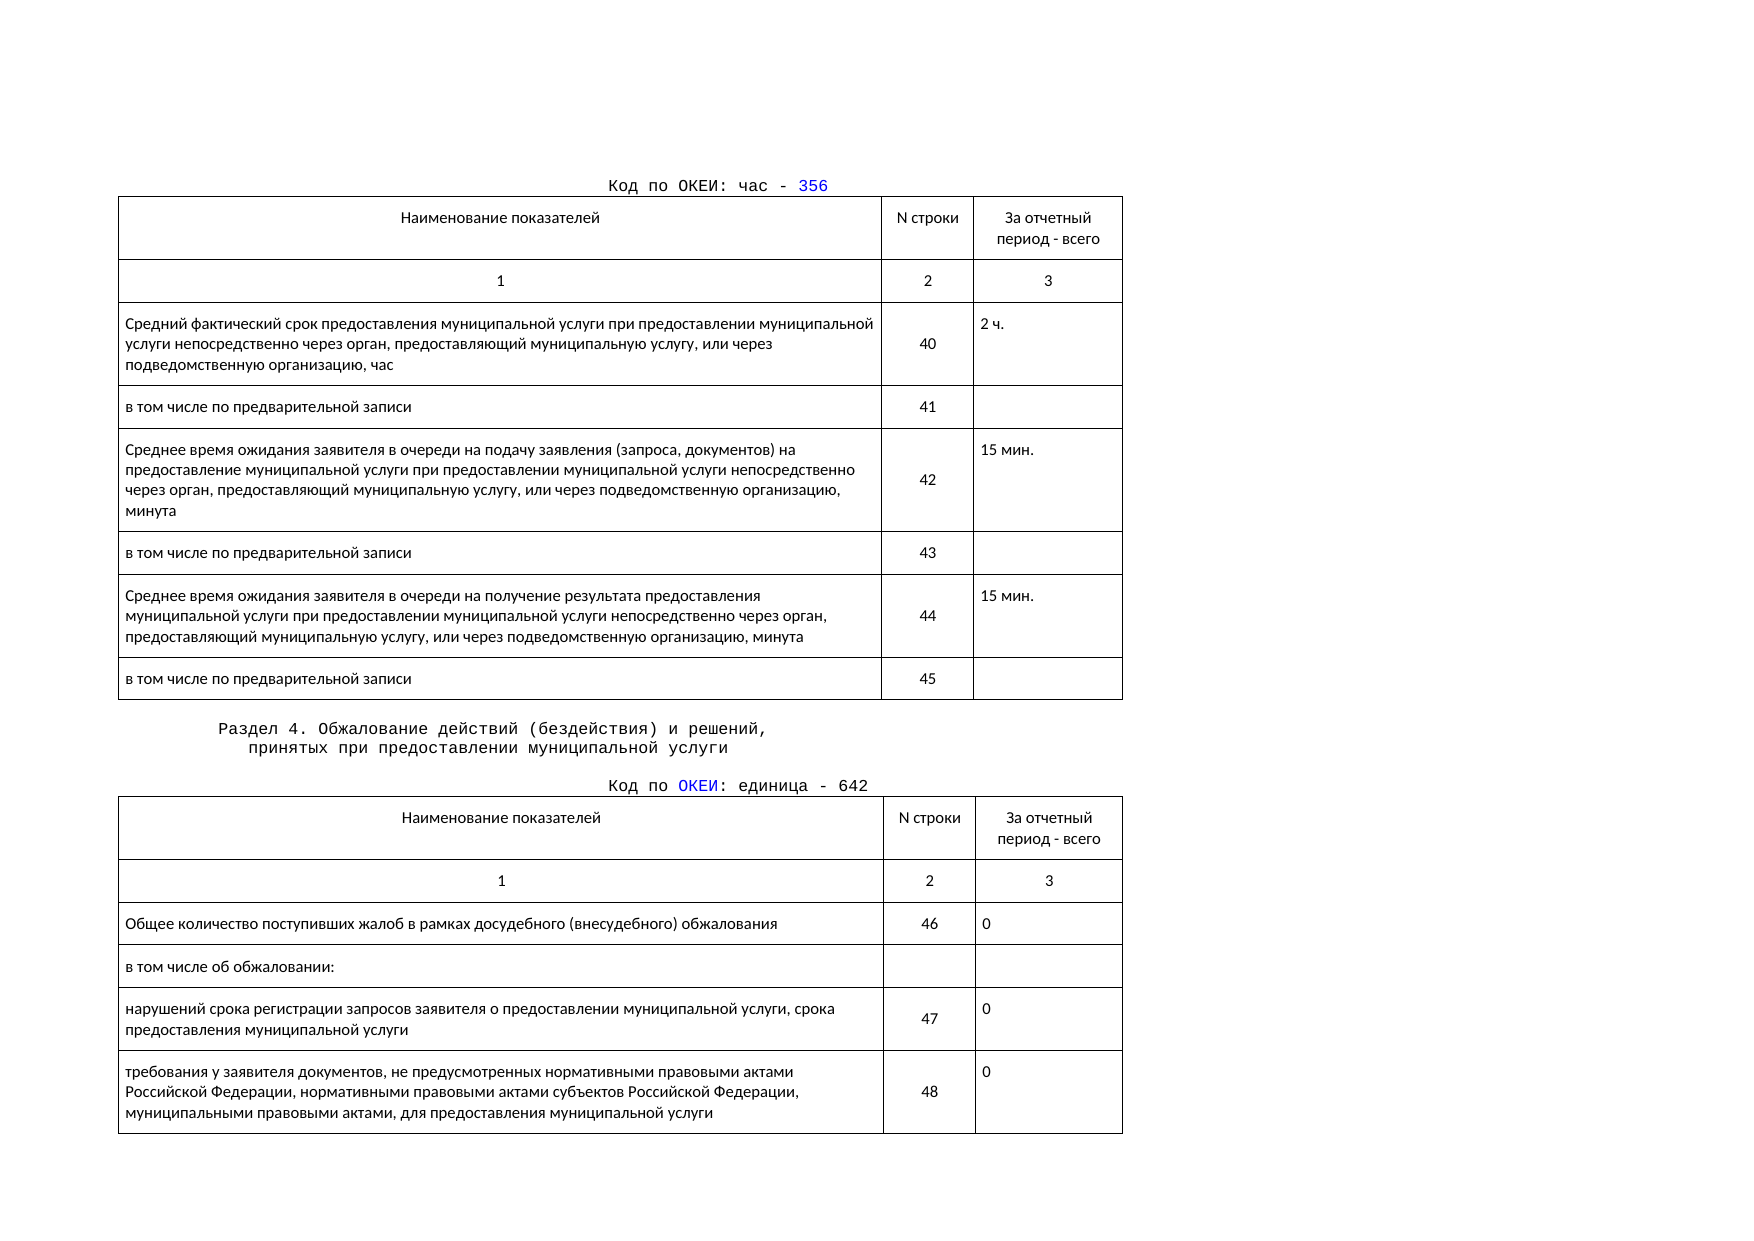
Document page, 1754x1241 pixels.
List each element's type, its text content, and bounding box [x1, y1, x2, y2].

table_cell 2 ч. [974, 303, 1122, 385]
table_cell 15 мин. [974, 429, 1122, 531]
text Код по ОКЕИ: единица - 642 [118, 777, 1636, 796]
table_cell 41 [882, 386, 973, 427]
table_cell 40 [882, 303, 973, 385]
table_header Наименование показателей [119, 797, 883, 859]
text Код по ОКЕИ: час - 356 [118, 177, 1636, 196]
table_cell 0 [976, 903, 1122, 944]
table_cell Средний фактический срок предоставления муниципальной услуги при предоставлении муниципальной услуги непосредственно через орган, предоставляющий муниципальную услугу, или через подведомственную организацию, час [119, 303, 881, 385]
table_header За отчетный период - всего [976, 797, 1122, 859]
table_cell требования у заявителя документов, не предусмотренных нормативными правовыми актами Российской Федерации, нормативными правовыми актами субъектов Российской Федерации, муниципальными правовыми актами, для предоставления муниципальной услуги [119, 1051, 883, 1133]
table_cell в том числе по предварительной записи [119, 386, 881, 427]
table_cell 44 [882, 575, 973, 657]
table_header За отчетный период - всего [974, 197, 1122, 259]
table_cell 42 [882, 429, 973, 531]
table_cell 48 [884, 1051, 975, 1133]
table_cell 46 [884, 903, 975, 944]
table_cell нарушений срока регистрации запросов заявителя о предоставлении муниципальной услуги, срока предоставления муниципальной услуги [119, 988, 883, 1050]
table_cell 43 [882, 532, 973, 573]
table_cell 15 мин. [974, 575, 1122, 657]
table_cell 3 [974, 260, 1122, 302]
table_header N строки [882, 197, 973, 259]
table_cell 47 [884, 988, 975, 1050]
table_cell 1 [119, 860, 883, 902]
table_cell [974, 532, 1122, 573]
table_cell в том числе по предварительной записи [119, 532, 881, 573]
table_cell Среднее время ожидания заявителя в очереди на получение результата предоставления муниципальной услуги при предоставлении муниципальной услуги непосредственно через орган, предоставляющий муниципальную услугу, или через подведомственную организацию, минута [119, 575, 881, 657]
table_cell 1 [119, 260, 881, 302]
text Раздел 4. Обжалование действий (бездействия) и решений, [118, 721, 1636, 739]
table_header Наименование показателей [119, 197, 881, 259]
table_cell 0 [976, 988, 1122, 1050]
table_cell 2 [882, 260, 973, 302]
table_cell 2 [884, 860, 975, 902]
table_header N строки [884, 797, 975, 859]
table_cell Общее количество поступивших жалоб в рамках досудебного (внесудебного) обжалования [119, 903, 883, 944]
table_cell [974, 386, 1122, 427]
table_cell 45 [882, 658, 973, 699]
text принятых при предоставлении муниципальной услуги [118, 739, 1636, 758]
table_cell [884, 945, 975, 987]
table_cell Среднее время ожидания заявителя в очереди на подачу заявления (запроса, документов) на предоставление муниципальной услуги при предоставлении муниципальной услуги непосредственно через орган, предоставляющий муниципальную услугу, или через подведомственную организацию, минута [119, 429, 881, 531]
table_cell в том числе об обжаловании: [119, 945, 883, 987]
table_cell в том числе по предварительной записи [119, 658, 881, 699]
table_cell [974, 658, 1122, 699]
table_cell 3 [976, 860, 1122, 902]
table_cell [976, 945, 1122, 987]
table_cell 0 [976, 1051, 1122, 1133]
